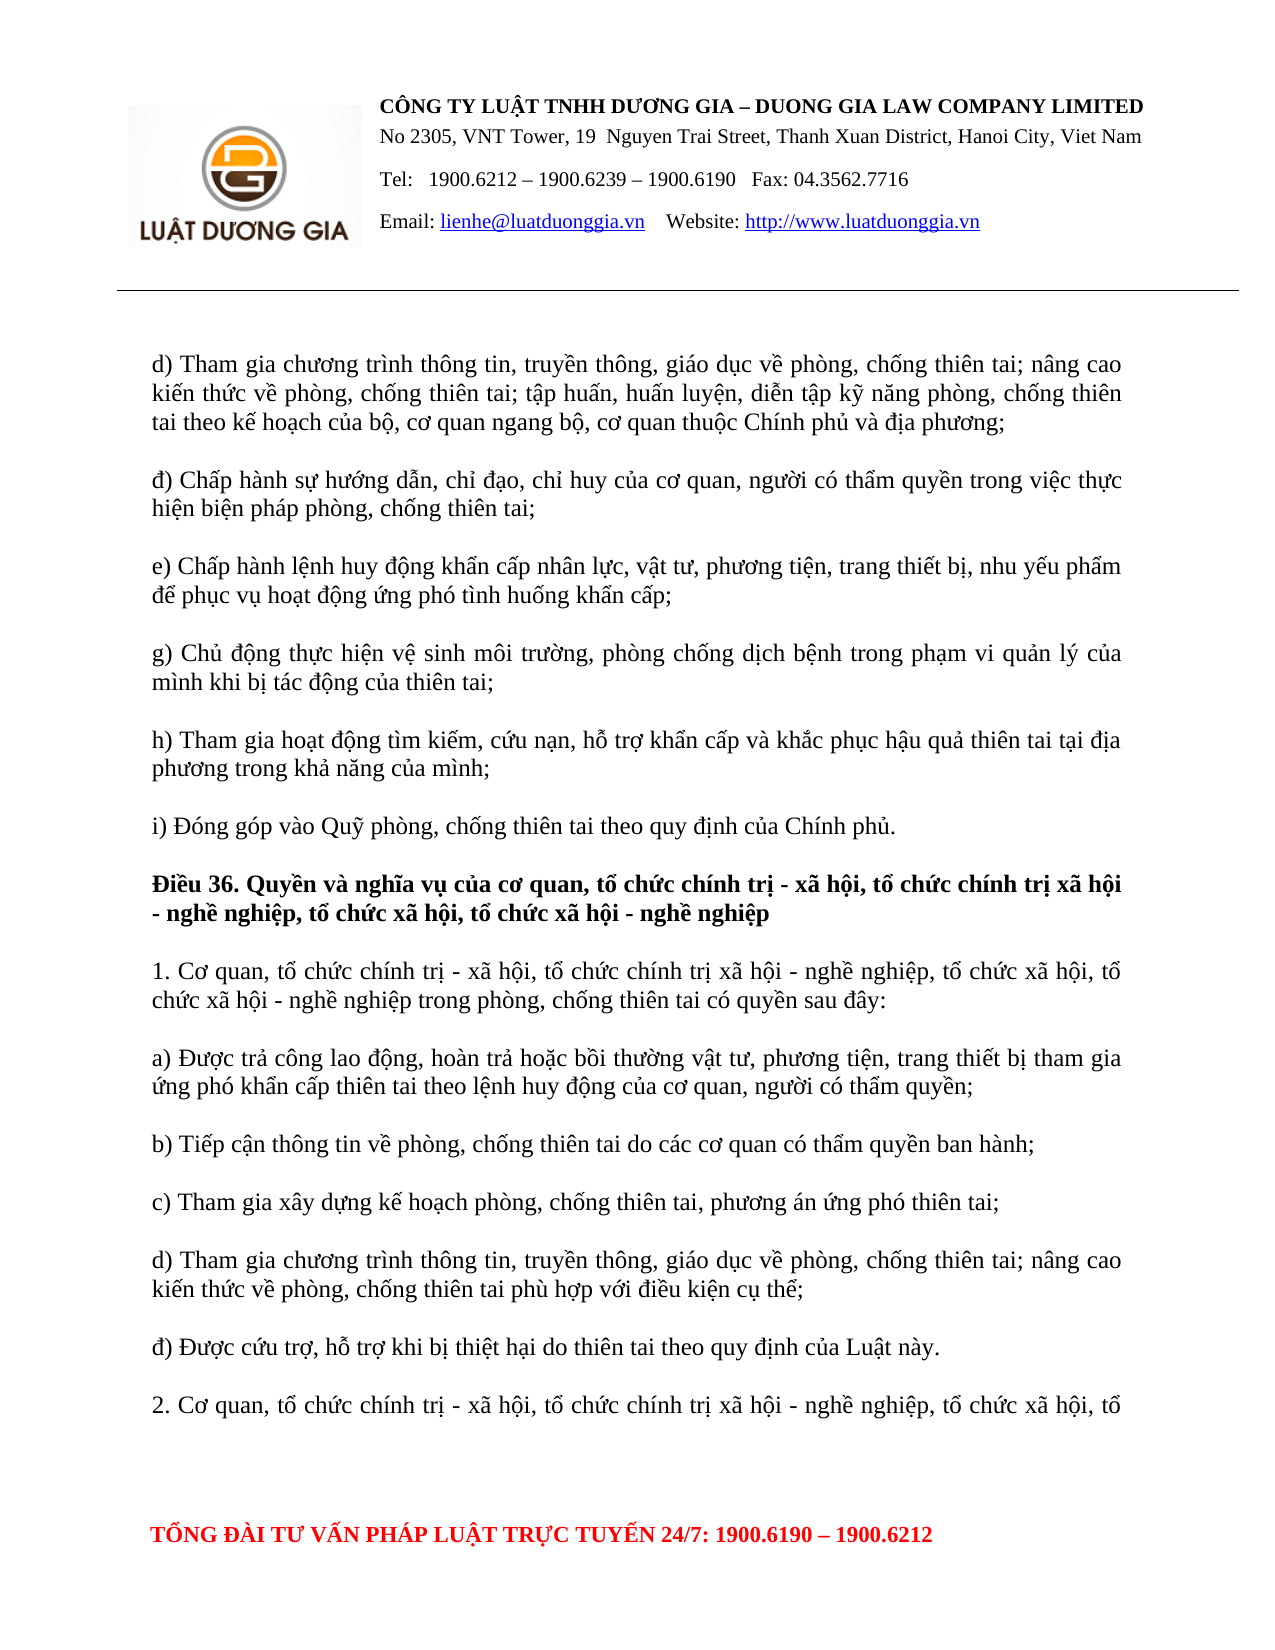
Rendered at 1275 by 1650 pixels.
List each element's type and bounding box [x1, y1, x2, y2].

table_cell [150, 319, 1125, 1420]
picture [128, 105, 363, 248]
